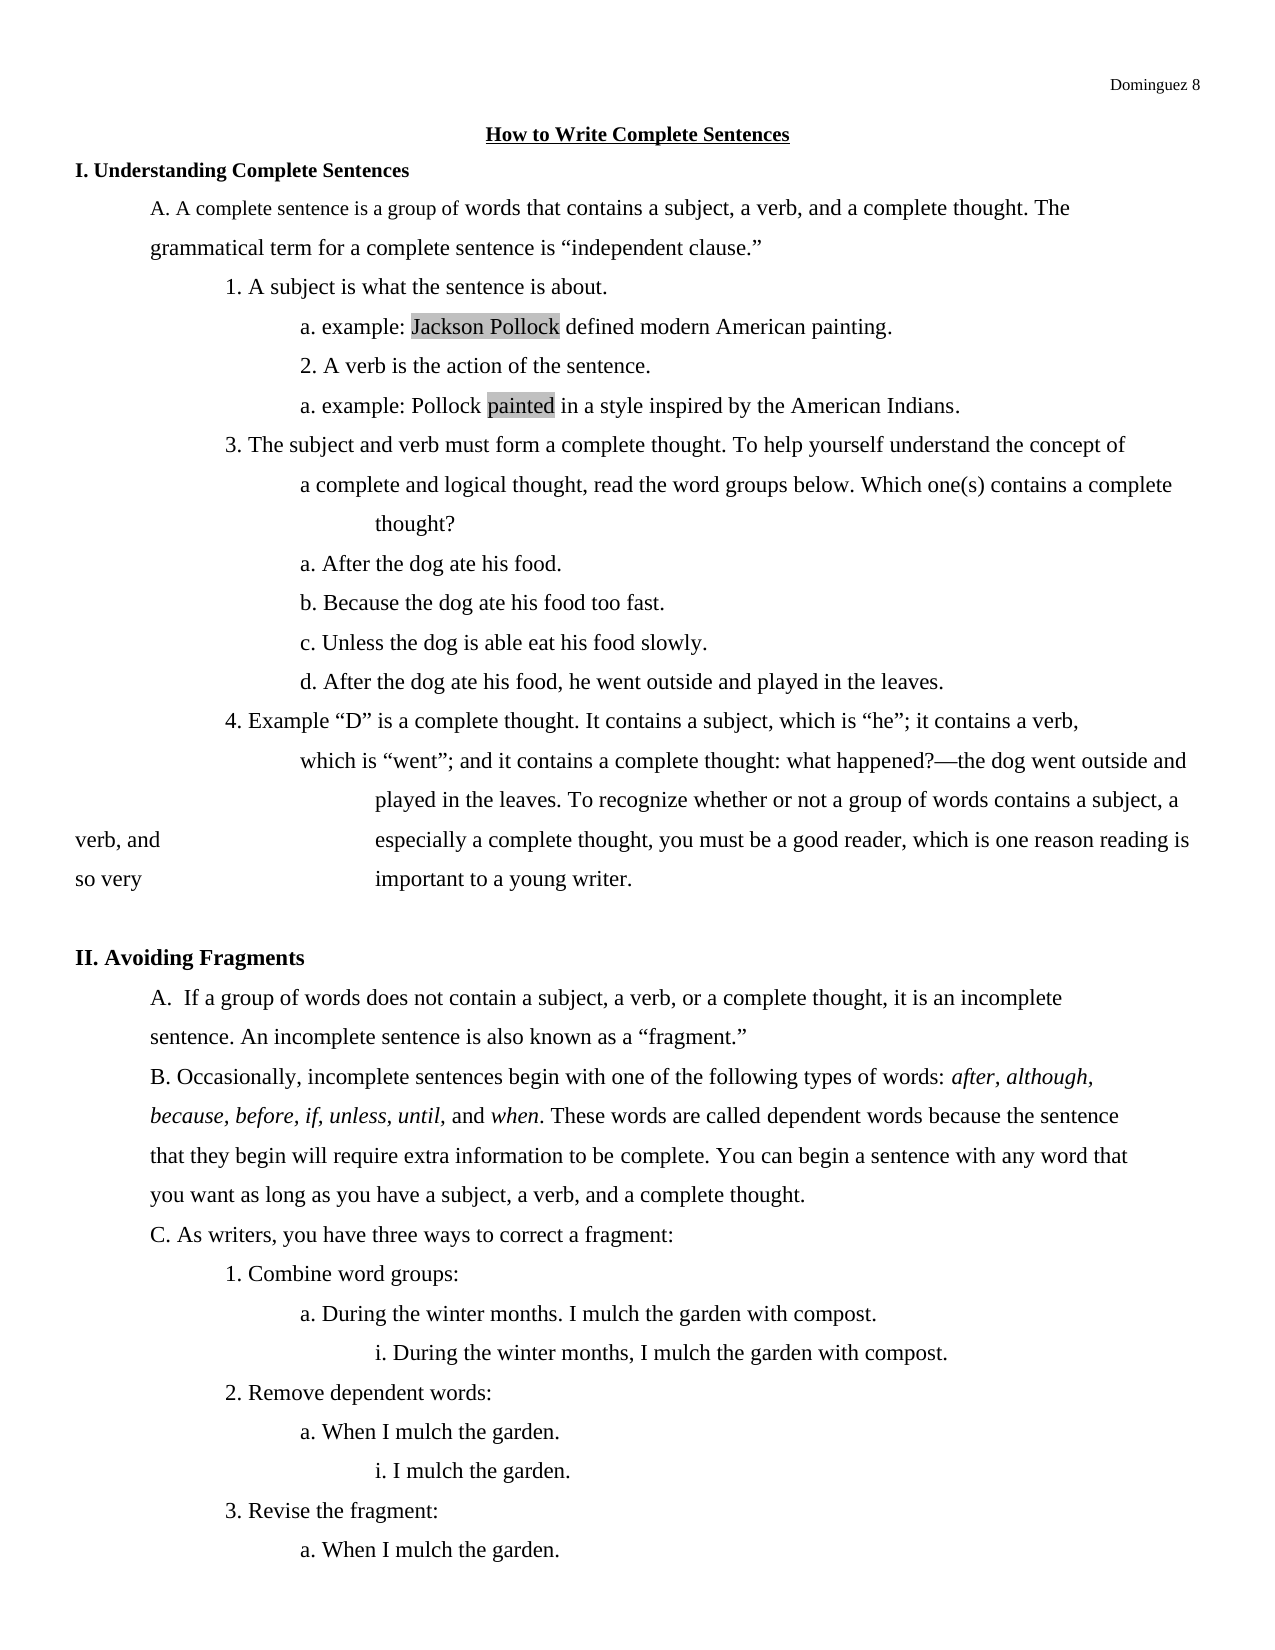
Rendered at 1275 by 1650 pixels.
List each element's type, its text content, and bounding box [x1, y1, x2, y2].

text a. example: Pollock painted in a style inspired by the American Indians. [75, 392, 487, 418]
text Lecture NotesHow to Write Complete Sentences [75, 122, 1200, 146]
text 2. Remove dependent words: [75, 1379, 1200, 1405]
text i. During the winter months, I mulch the garden with compost. [75, 1339, 1200, 1366]
text a. When I mulch the garden. [75, 1537, 1200, 1563]
text A. If a group of words does not contain a subject, a verb, or a complete thought, it is an incomplete sentence. An incomplete sentence is also known as a “fragment.” [75, 984, 1200, 1050]
text A. A complete sentence is a group of words that contains a subject, a verb, and a complete thought. The grammatical term for a complete sentence is “independent clause.” [75, 194, 1200, 260]
text c. Unless the dog is able eat his food slowly. [75, 628, 1200, 655]
text a. During the winter months. I mulch the garden with compost. [75, 1300, 1200, 1326]
text 1. A subject is what the sentence is about. [75, 273, 1200, 299]
text that they begin will require extra information to be complete. You can begin a sentence with any word that you want as long as you have a subject, a verb, and a complete thought. [75, 1142, 1200, 1208]
text 4. Example “D” is a complete thought. It contains a subject, which is “he”; it contains a verb, which is “went”; and it contains a complete thought: what happened?—the dog went outside and played in the leaves. To recognize whether or not a group of words contains a subject, a verb, and especially a complete thought, you must be a good reader, which is one reason reading is so very important to a young writer. [75, 707, 1200, 892]
text b. Because the dog ate his food too fast. [75, 589, 1200, 615]
text B. Occasionally, incomplete sentences begin with one of the following types of words: after, although, because, before, if, unless, until, and when. These words are called dependent words because the sentence [75, 1063, 1200, 1129]
text 3. Revise the fragment: [75, 1497, 1200, 1523]
text I. Understanding Complete Sentences [75, 158, 1200, 182]
text d. After the dog ate his food, he went outside and played in the leaves. [75, 668, 1200, 694]
subtitle II. Avoiding Fragments [75, 944, 1200, 971]
text a. example: Pollock painted in a style inspired by the American Indians. [555, 392, 1200, 418]
text a. example: Jackson Pollock defined modern American painting. 2. A verb is the action of the sentence. [75, 313, 1200, 378]
text C. As writers, you have three ways to correct a fragment: [75, 1221, 1200, 1247]
text a. After the dog ate his food. [75, 549, 1200, 576]
text i. I mulch the garden. [75, 1458, 1200, 1484]
text a. When I mulch the garden. [75, 1418, 1200, 1444]
text 1. Combine word groups: [75, 1260, 1200, 1287]
text 3. The subject and verb must form a complete thought. To help yourself understand the concept of a complete and logical thought, read the word groups below. Which one(s) contains a complete thought? [75, 431, 1200, 536]
